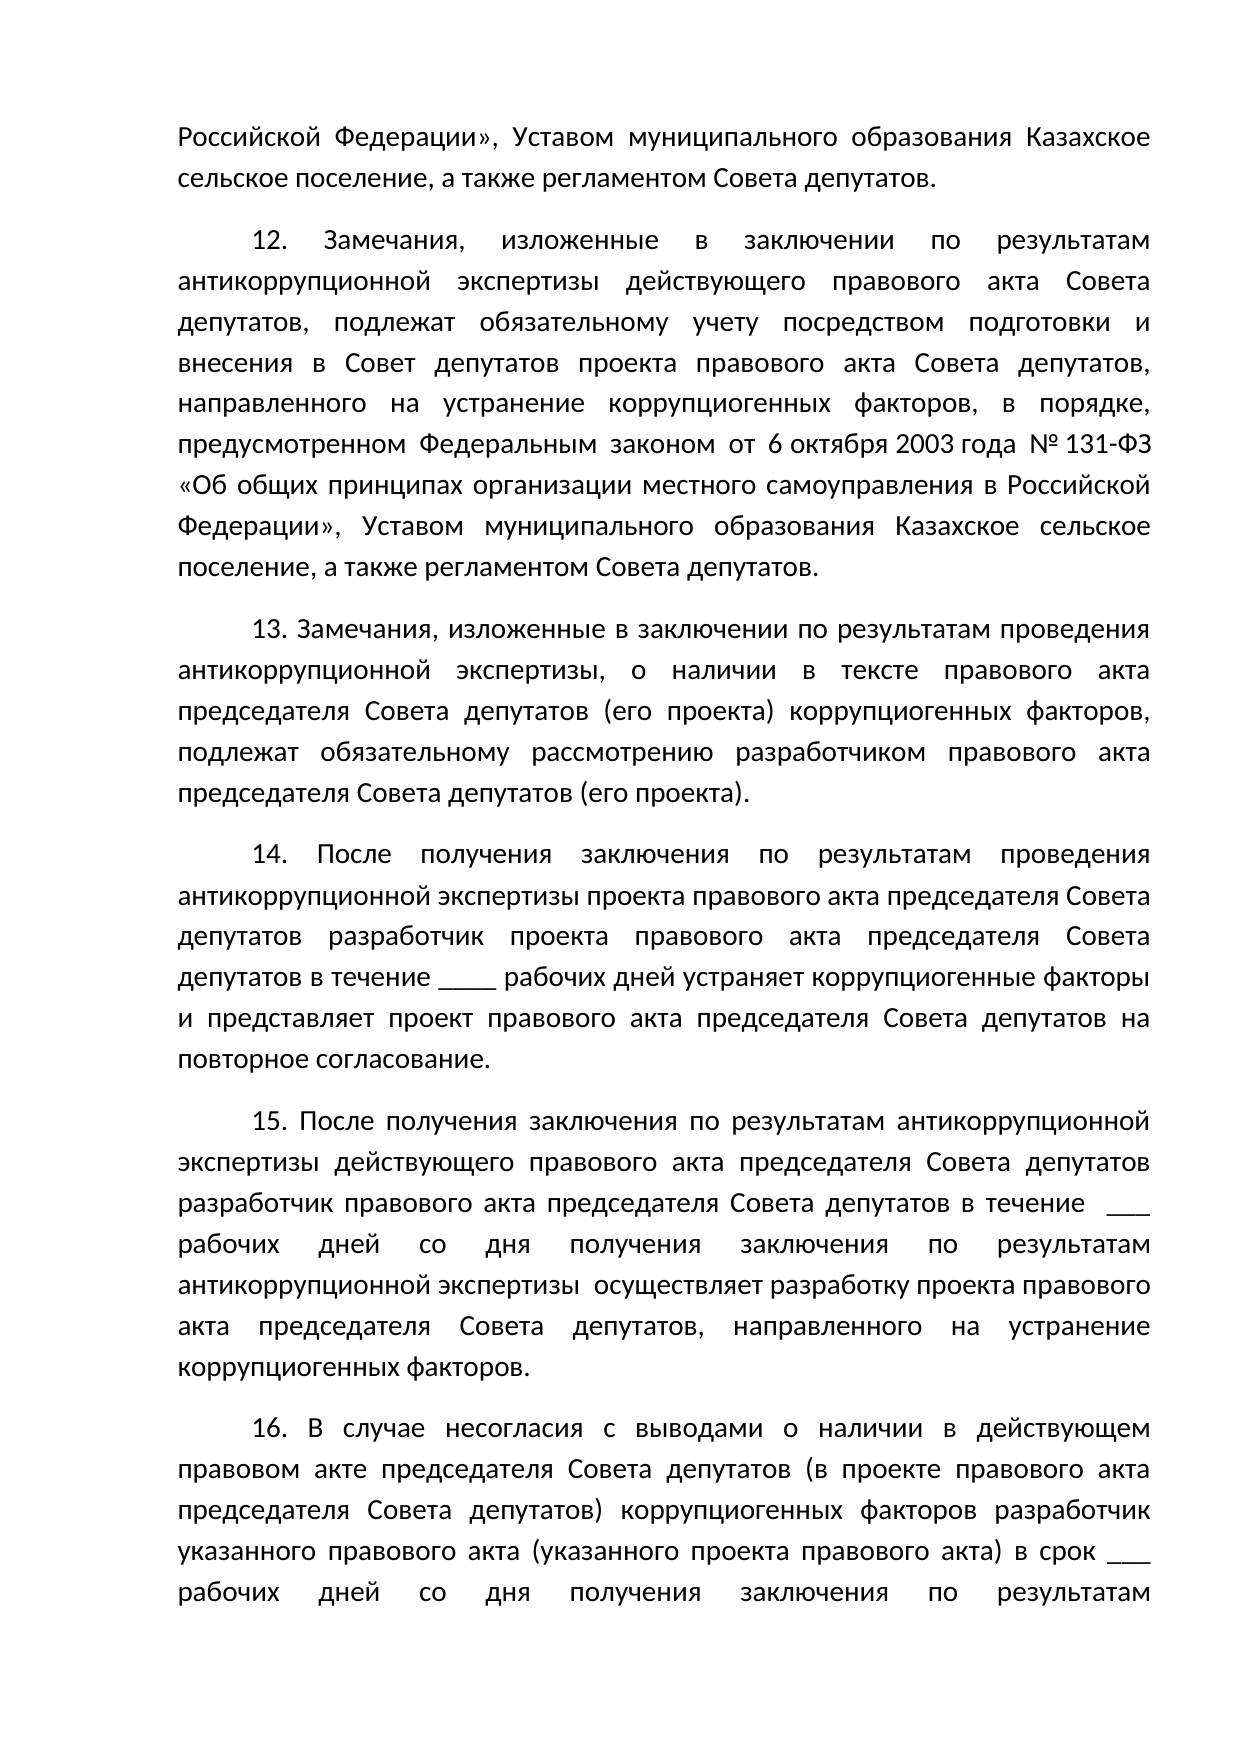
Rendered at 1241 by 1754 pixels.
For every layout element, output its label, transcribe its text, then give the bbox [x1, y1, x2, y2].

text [177, 118, 1152, 195]
text 14. После получения заключения по результатам проведения антикоррупционной экспертизы проекта правового акта председателя Совета депутатов разработчик проекта правового акта председателя Совета депутатов в течение ____ рабочих дней устраняет коррупциогенные факторы и представляет проект правового акта председателя Совета депутатов на повторное согласование. [177, 836, 1152, 1076]
text 12. Замечания, изложенные в заключении по результатам антикоррупционной экспертизы действующего правового акта Совета депутатов, подлежат обязательному учету посредством подготовки и внесения в Совет депутатов проекта правового акта Совета депутатов, направленного на устранение коррупциогенных факторов, в порядке, предусмотренном Федеральным законом от 6 октября 2003 года № 131-ФЗ «Об общих принципах организации местного самоуправления в Российской Федерации», Уставом муниципального образования Казахское сельское поселение, а также регламентом Совета депутатов. [177, 221, 1152, 584]
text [177, 1409, 1152, 1609]
text 13. Замечания, изложенные в заключении по результатам проведения антикоррупционной экспертизы, о наличии в тексте правового акта председателя Совета депутатов (его проекта) коррупциогенных факторов, подлежат обязательному рассмотрению разработчиком правового акта председателя Совета депутатов (его проекта). [177, 610, 1152, 809]
text 15. После получения заключения по результатам антикоррупционной экспертизы действующего правового акта председателя Совета депутатов разработчик правового акта председателя Совета депутатов в течение ___ рабочих дней со дня получения заключения по результатам антикоррупционной экспертизы осуществляет разработку проекта правового акта председателя Совета депутатов, направленного на устранение коррупциогенных факторов. [177, 1102, 1152, 1383]
